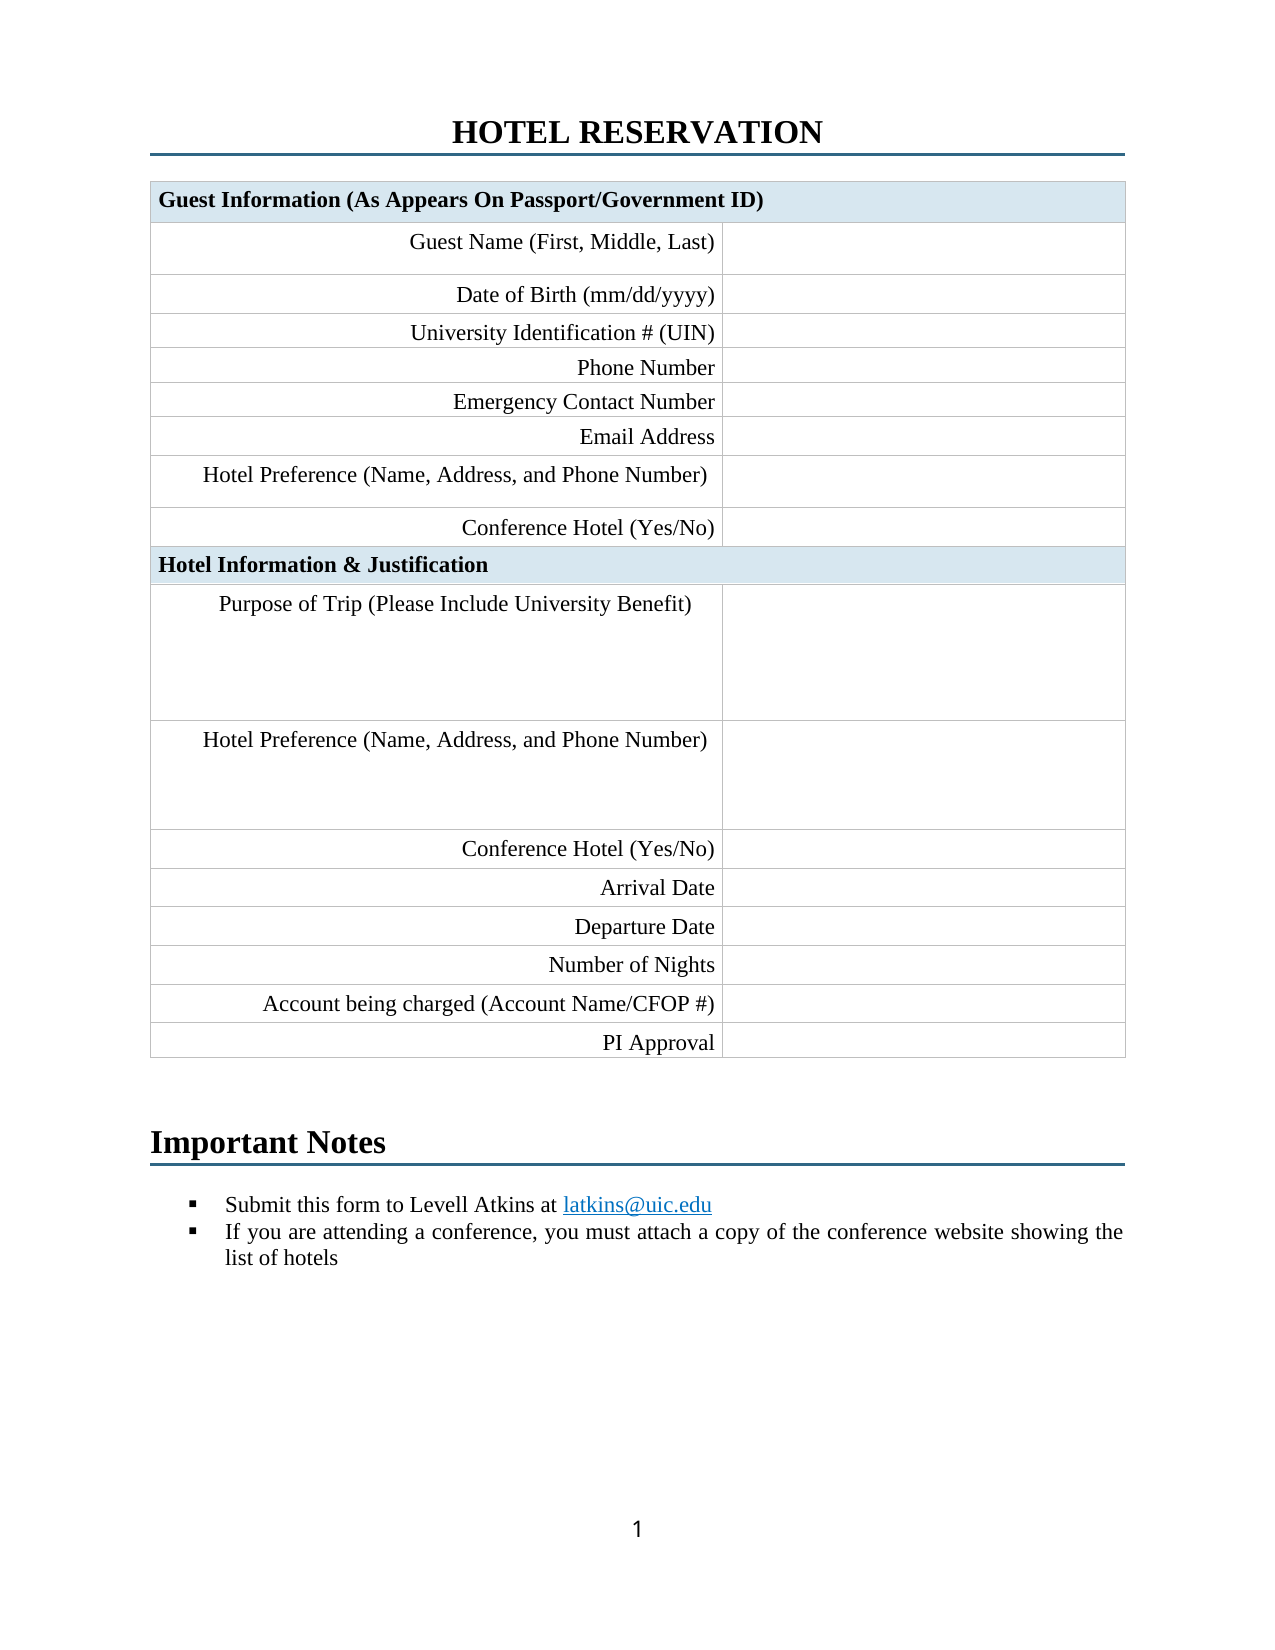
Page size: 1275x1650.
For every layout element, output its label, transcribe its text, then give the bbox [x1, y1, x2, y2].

table_cell PI Approval [151, 1023, 722, 1057]
table_cell Conference Hotel (Yes/No) [151, 508, 722, 546]
table_cell University Identification # (UIN) [151, 314, 722, 347]
table_cell Emergency Contact Number [151, 383, 722, 416]
table_header Purpose of Trip (Please Include University Benefit) [151, 585, 722, 720]
subtitle HOTEL RESERVATION [150, 112, 1125, 153]
subtitle Important Notes [150, 1123, 1125, 1163]
table_header Hotel Information & Justification [151, 547, 1125, 583]
table_cell [723, 907, 1125, 945]
table_cell [723, 456, 1125, 507]
table_cell Date of Birth (mm/dd/yyyy) [151, 275, 722, 313]
table_cell [723, 383, 1125, 416]
table_cell Account being charged (Account Name/CFOP #) [151, 985, 722, 1022]
table_header Guest Name (First, Middle, Last) [151, 223, 722, 274]
table_header [723, 585, 1125, 720]
list If you are attending a conference, you must attach a copy of the conference website showing the list of hotels [187, 1218, 1125, 1270]
table_cell [723, 721, 1125, 829]
table_cell [723, 275, 1125, 313]
table_cell Email Address [151, 417, 722, 455]
table_cell Number of Nights [151, 946, 722, 983]
table_cell [723, 985, 1125, 1022]
table_header Guest Information (As Appears On Passport/Government ID) [151, 182, 1125, 222]
table_cell Hotel Preference (Name, Address, and Phone Number) [151, 721, 722, 829]
table_cell Conference Hotel (Yes/No) [151, 830, 722, 867]
table_cell [723, 1023, 1125, 1057]
table_cell [723, 417, 1125, 455]
table_cell Phone Number [151, 348, 722, 382]
table_header [723, 223, 1125, 274]
table_cell [723, 508, 1125, 546]
list Submit this form to Levell Atkins at latkins@uic.edu [187, 1191, 1125, 1218]
table_cell Hotel Preference (Name, Address, and Phone Number) [151, 456, 722, 507]
table_cell [723, 830, 1125, 867]
table_cell [723, 348, 1125, 382]
table_cell [723, 314, 1125, 347]
table_cell [723, 946, 1125, 983]
table_cell Arrival Date [151, 869, 722, 906]
table_cell [723, 869, 1125, 906]
table_cell Departure Date [151, 907, 722, 945]
